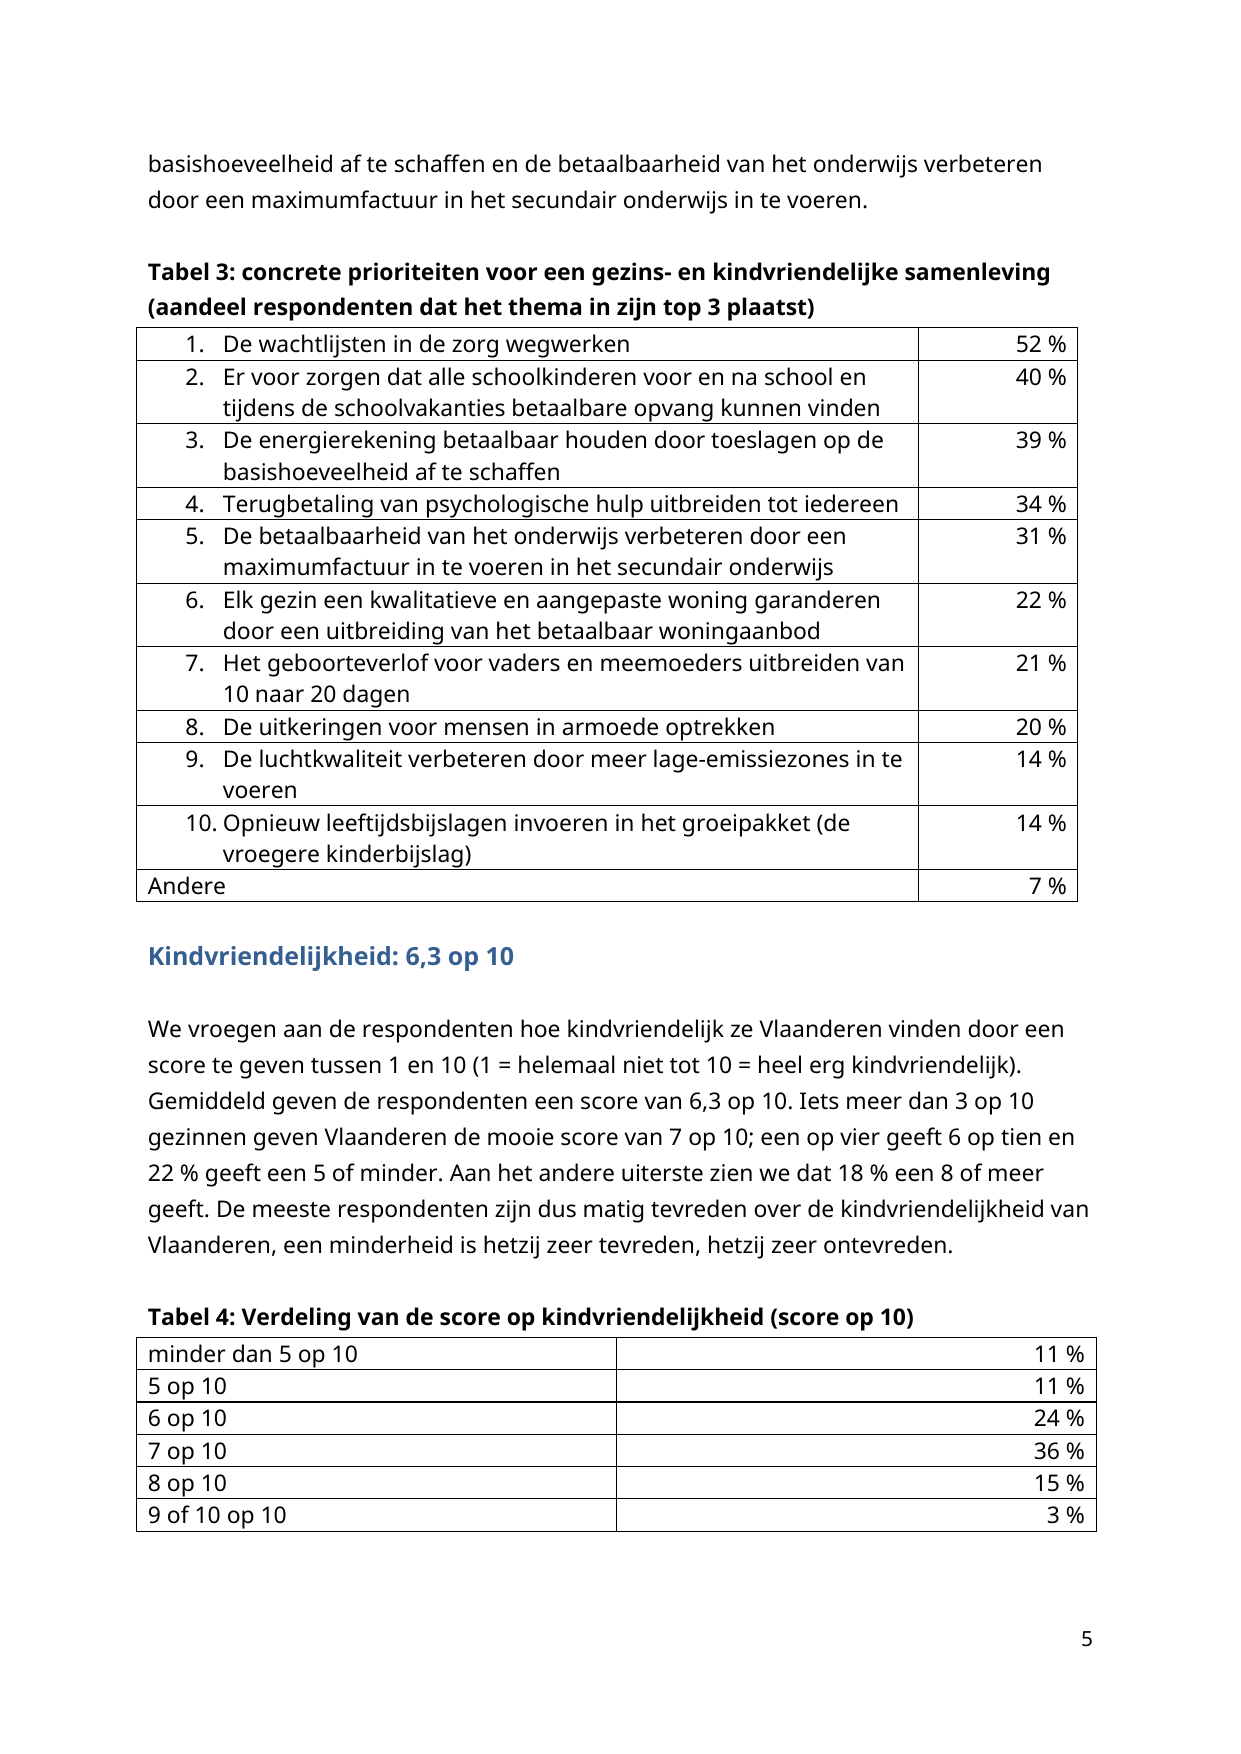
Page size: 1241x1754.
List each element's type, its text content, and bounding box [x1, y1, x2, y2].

table_cell 5 op 10 [137, 1370, 616, 1401]
table_cell De energierekening betaalbaar houden door toeslagen op de basishoeveelheid af te schaffen [137, 424, 918, 487]
table_header minder dan 5 op 10 [137, 1338, 616, 1369]
table_cell 20 % [919, 711, 1077, 742]
table_cell De luchtkwaliteit verbeteren door meer lage-emissiezones in te voeren [137, 743, 918, 805]
subtitle Kindvriendelijkheid: 6,3 op 10 [148, 938, 1093, 972]
table_cell 15 % [617, 1467, 1096, 1498]
table_cell 31 % [919, 520, 1077, 582]
text We vroegen aan de respondenten hoe kindvriendelijk ze Vlaanderen vinden door een score te geven tussen 1 en 10 (1 = helemaal niet tot 10 = heel erg kindvriendelijk). Gemiddeld geven de respondenten een score van 6,3 op 10. Iets meer dan 3 op 10 gezinnen geven Vlaanderen de mooie score van 7 op 10; een op vier geeft 6 op tien en 22 % geeft een 5 of minder. Aan het andere uiterste zien we dat 18 % een 8 of meer geeft. De meeste respondenten zijn dus matig tevreden over de kindvriendelijkheid van Vlaanderen, een minderheid is hetzij zeer tevreden, hetzij zeer ontevreden. [148, 1013, 1093, 1260]
table_cell 24 % [617, 1403, 1096, 1434]
table_cell Er voor zorgen dat alle schoolkinderen voor en na school en tijdens de schoolvakanties betaalbare opvang kunnen vinden [137, 361, 918, 423]
table_cell Opnieuw leeftijdsbijslagen invoeren in het groeipakket (de vroegere kinderbijslag) [137, 806, 918, 869]
table_cell 39 % [919, 424, 1077, 487]
table_cell 7 op 10 [137, 1435, 616, 1466]
table_header 52 % [919, 328, 1077, 359]
table_cell 8 op 10 [137, 1467, 616, 1498]
table_cell Elk gezin een kwalitatieve en aangepaste woning garanderen door een uitbreiding van het betaalbaar woningaanbod [137, 584, 918, 646]
table_cell 21 % [919, 647, 1077, 709]
table_cell Terugbetaling van psychologische hulp uitbreiden tot iedereen [137, 488, 918, 519]
table_cell 7 % [919, 870, 1077, 901]
table_cell 40 % [919, 361, 1077, 423]
table_cell De betaalbaarheid van het onderwijs verbeteren door een maximumfactuur in te voeren in het secundair onderwijs [137, 520, 918, 582]
table_cell 36 % [617, 1435, 1096, 1466]
table_cell 14 % [919, 806, 1077, 869]
table_header 11 % [617, 1338, 1096, 1369]
table_cell 11 % [617, 1370, 1096, 1401]
text Tabel 4: Verdeling van de score op kindvriendelijkheid (score op 10) [148, 1301, 1093, 1332]
table_cell 6 op 10 [137, 1403, 616, 1434]
table_cell 14 % [919, 743, 1077, 805]
table_cell Het geboorteverlof voor vaders en meemoeders uitbreiden van 10 naar 20 dagen [137, 647, 918, 709]
table_cell 3 % [617, 1499, 1096, 1531]
table_cell 22 % [919, 584, 1077, 646]
table_cell 9 of 10 op 10 [137, 1499, 616, 1531]
table_cell De uitkeringen voor mensen in armoede optrekken [137, 711, 918, 742]
table_cell Andere [137, 870, 918, 901]
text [148, 148, 1093, 215]
text Tabel 3: concrete prioriteiten voor een gezins- en kindvriendelijke samenleving (aandeel respondenten dat het thema in zijn top 3 plaatst) [148, 255, 1093, 323]
table_header De wachtlijsten in de zorg wegwerken [137, 328, 918, 359]
table_cell 34 % [919, 488, 1077, 519]
